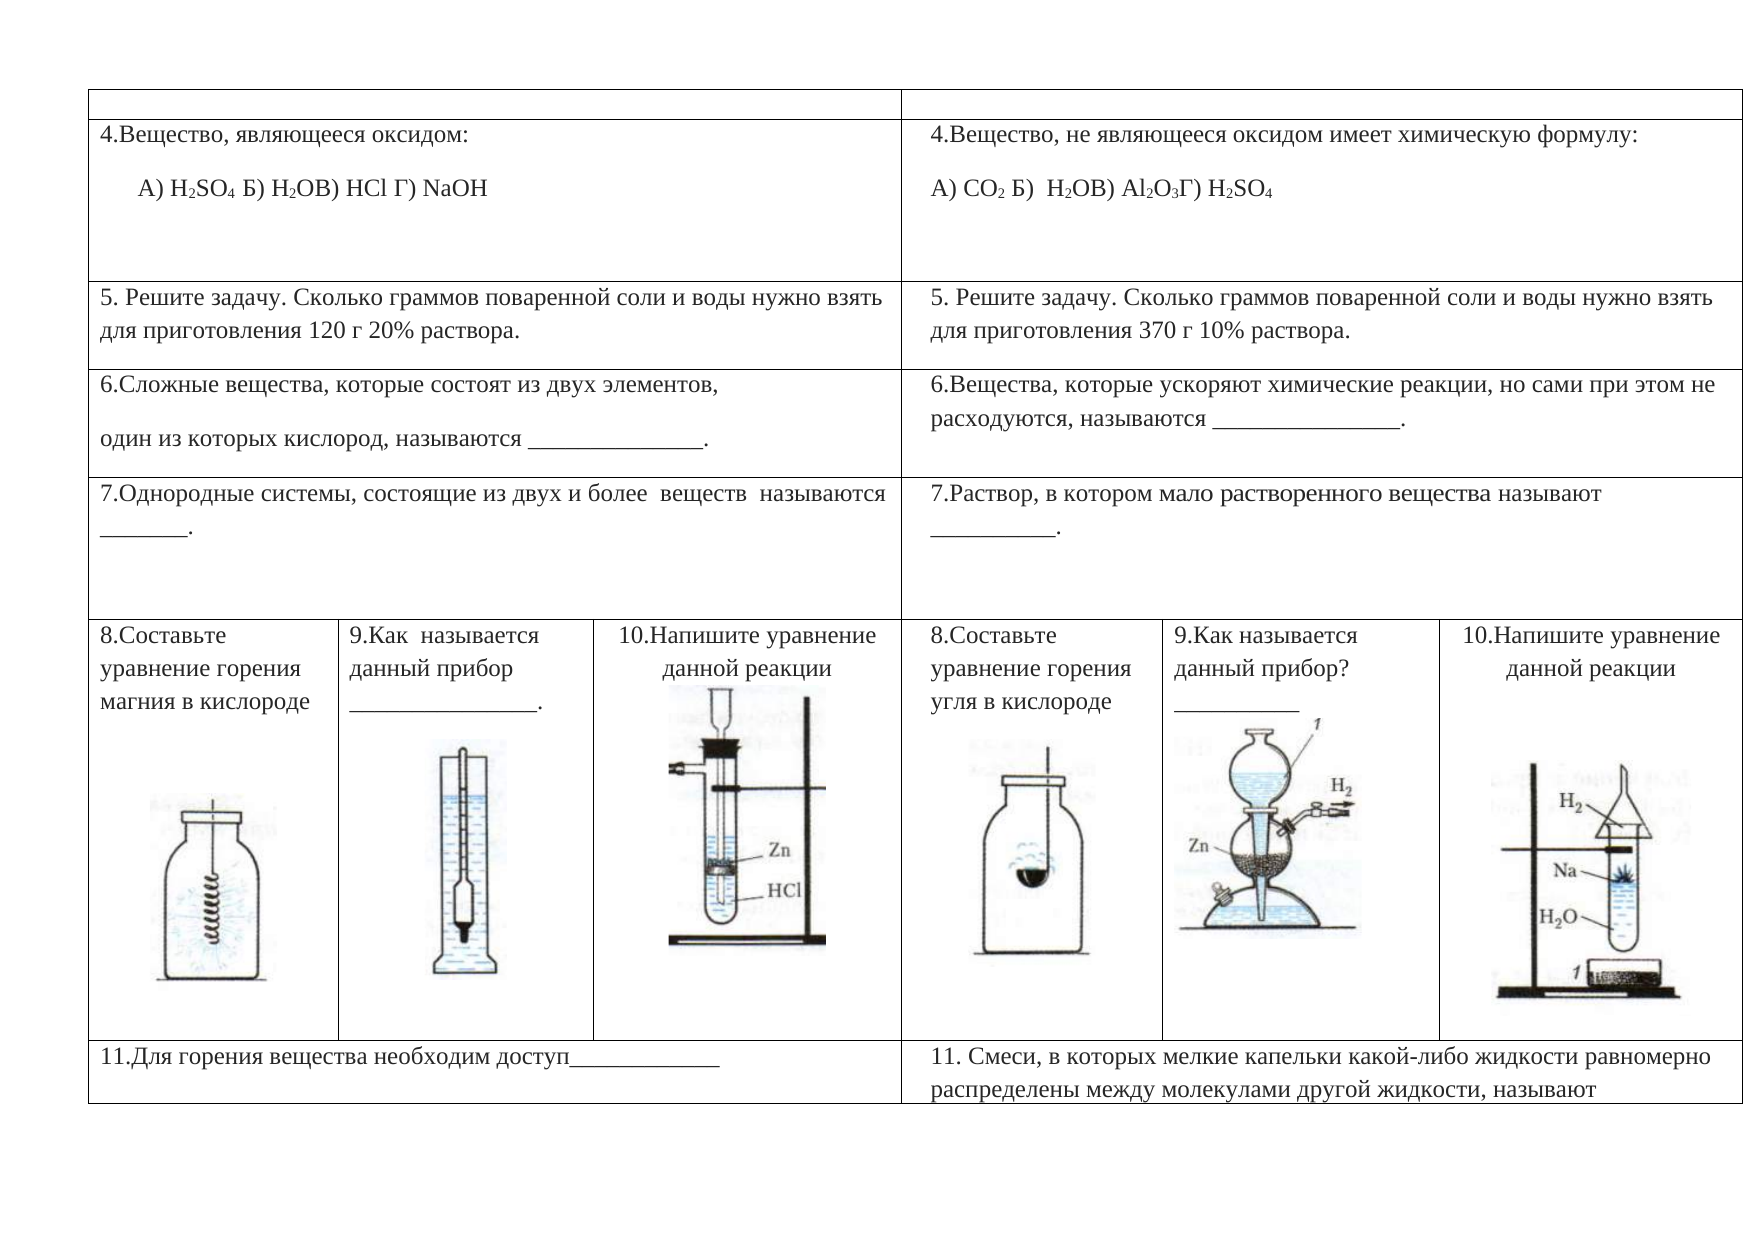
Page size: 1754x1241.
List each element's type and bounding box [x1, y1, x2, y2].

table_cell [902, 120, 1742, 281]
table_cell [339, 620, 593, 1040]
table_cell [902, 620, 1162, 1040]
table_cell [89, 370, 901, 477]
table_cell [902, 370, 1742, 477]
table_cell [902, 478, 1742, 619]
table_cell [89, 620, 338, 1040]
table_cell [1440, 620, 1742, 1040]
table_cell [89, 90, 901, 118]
picture [1174, 718, 1362, 939]
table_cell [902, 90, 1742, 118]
picture [668, 685, 826, 956]
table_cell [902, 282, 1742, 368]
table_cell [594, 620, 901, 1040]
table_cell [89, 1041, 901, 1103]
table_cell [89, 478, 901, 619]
picture [424, 739, 507, 980]
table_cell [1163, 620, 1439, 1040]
picture [1491, 760, 1692, 1016]
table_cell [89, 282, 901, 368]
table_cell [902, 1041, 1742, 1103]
picture [149, 793, 278, 991]
picture [968, 739, 1096, 967]
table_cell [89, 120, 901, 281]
